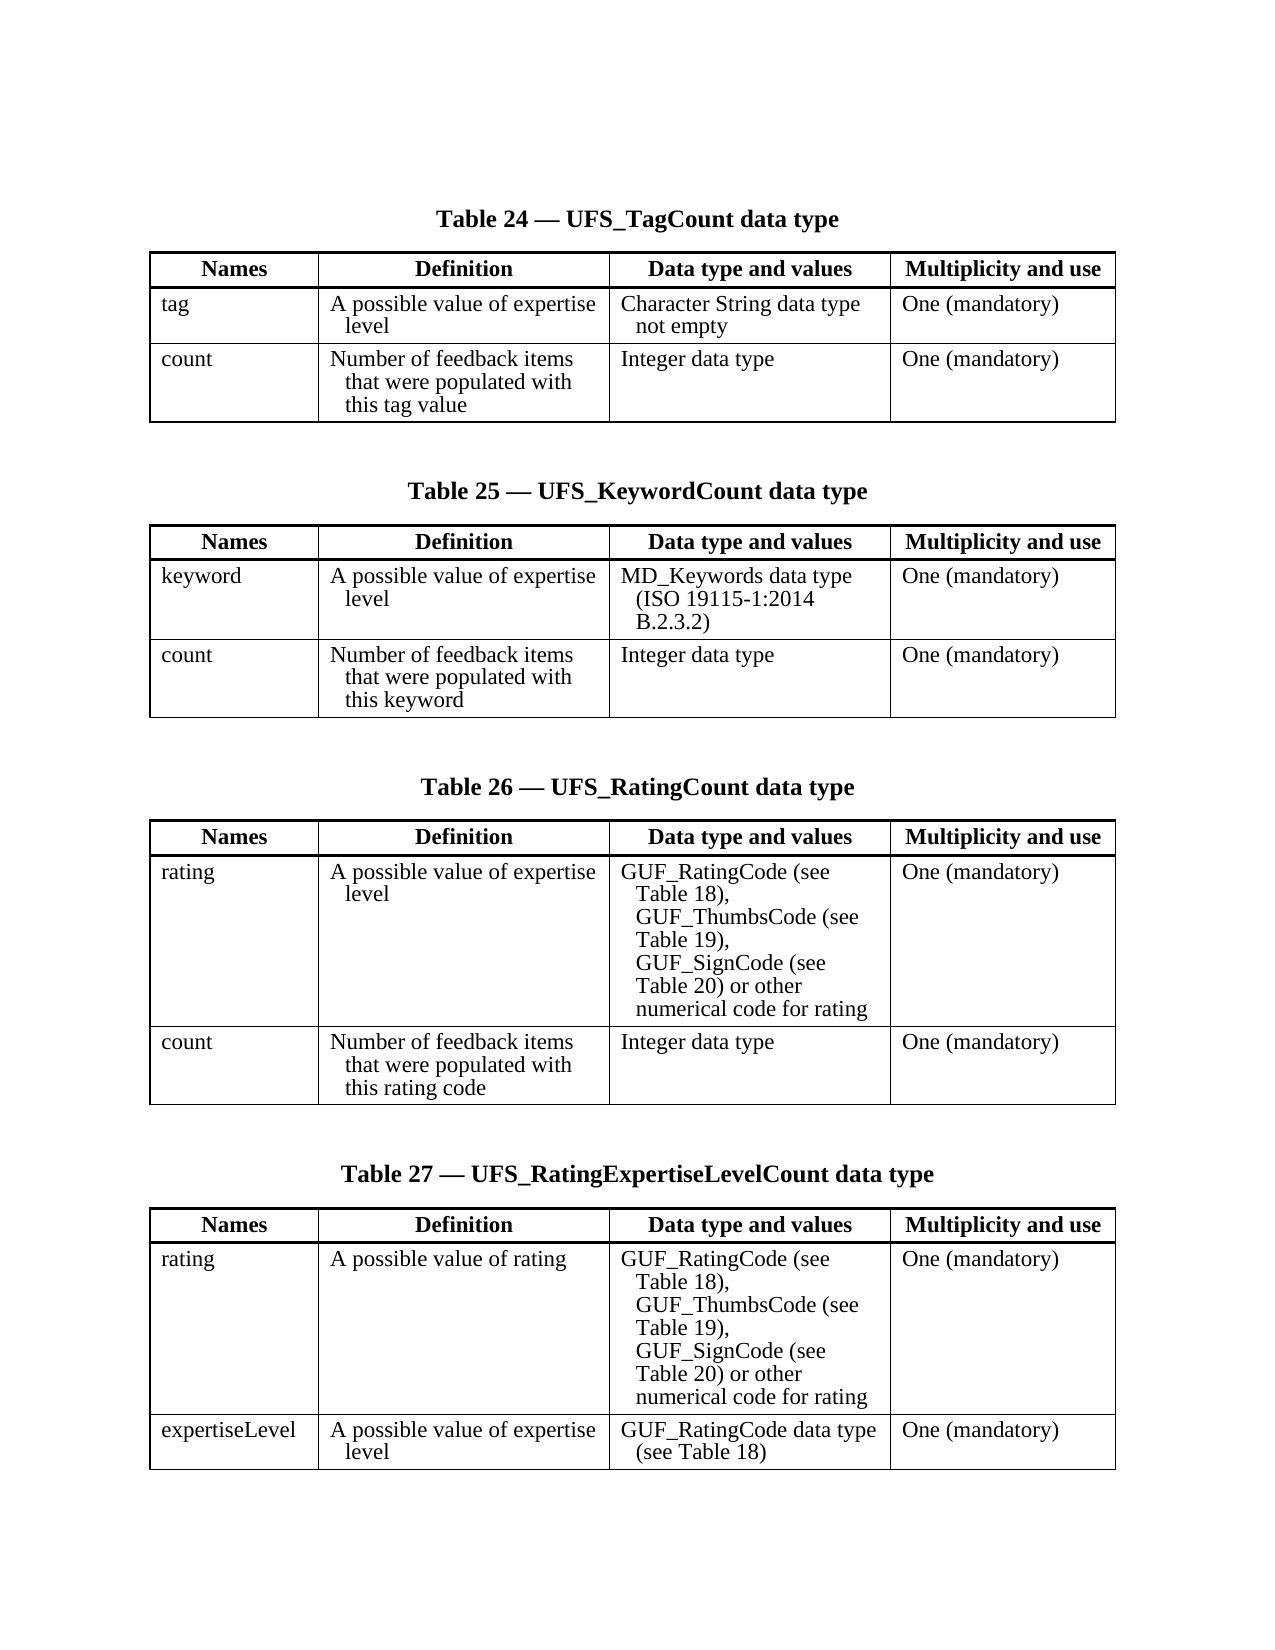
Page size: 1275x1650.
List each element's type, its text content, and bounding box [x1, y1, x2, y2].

table_cell One (mandatory) [891, 1027, 1115, 1104]
table_cell Number of feedback items that were populated with this keyword [319, 640, 609, 717]
table_cell A possible value of rating [319, 1244, 609, 1413]
table_cell count [151, 1027, 318, 1104]
table_header Names [151, 527, 318, 558]
table_cell Integer data type [610, 344, 890, 421]
table_cell Number of feedback items that were populated with this tag value [319, 344, 609, 421]
table_header Names [151, 254, 318, 286]
table_header Multiplicity and use [891, 254, 1115, 286]
table_header Multiplicity and use [891, 527, 1115, 558]
table_header Names [151, 822, 318, 853]
table_header Definition [319, 527, 609, 558]
table_cell GUF_RatingCode (see Table 18), GUF_ThumbsCode (see Table 19), GUF_SignCode (see Table 20) or other numerical code for rating [610, 857, 890, 1026]
table_header Data type and values [610, 1210, 890, 1241]
table_cell Integer data type [610, 1027, 890, 1104]
table_cell Integer data type [610, 640, 890, 717]
table_header Definition [319, 822, 609, 853]
table_cell GUF_RatingCode data type (see Table 18) [610, 1415, 890, 1469]
table_header Data type and values [610, 822, 890, 853]
table_cell One (mandatory) [891, 344, 1115, 421]
text Table 26 — UFS_RatingCount data type [187, 772, 1087, 800]
table_cell keyword [151, 561, 318, 638]
table_cell Character String data type not empty [610, 289, 890, 343]
table_cell A possible value of expertise level [319, 561, 609, 638]
table_cell One (mandatory) [891, 289, 1115, 343]
text Table 25 — UFS_KeywordCount data type [187, 476, 1087, 505]
table_cell One (mandatory) [891, 857, 1115, 1026]
table_cell count [151, 344, 318, 421]
table_header Data type and values [610, 254, 890, 286]
table_cell One (mandatory) [891, 561, 1115, 638]
table_header Names [151, 1210, 318, 1241]
table_cell A possible value of expertise level [319, 289, 609, 343]
text Table 24 — UFS_TagCount data type [187, 204, 1087, 232]
table_cell A possible value of expertise level [319, 857, 609, 1026]
table_cell GUF_RatingCode (see Table 18), GUF_ThumbsCode (see Table 19), GUF_SignCode (see Table 20) or other numerical code for rating [610, 1244, 890, 1413]
table_cell MD_Keywords data type (ISO 19115-1:2014 B.2.3.2) [610, 561, 890, 638]
table_cell rating [151, 857, 318, 1026]
table_cell expertiseLevel [151, 1415, 318, 1469]
table_cell One (mandatory) [891, 1244, 1115, 1413]
table_header Definition [319, 1210, 609, 1241]
table_cell count [151, 640, 318, 717]
table_header Data type and values [610, 527, 890, 558]
table_header Definition [319, 254, 609, 286]
table_cell tag [151, 289, 318, 343]
table_cell One (mandatory) [891, 640, 1115, 717]
table_cell A possible value of expertise level [319, 1415, 609, 1469]
table_cell rating [151, 1244, 318, 1413]
table_cell One (mandatory) [891, 1415, 1115, 1469]
table_header Multiplicity and use [891, 1210, 1115, 1241]
table_cell Number of feedback items that were populated with this rating code [319, 1027, 609, 1104]
table_header Multiplicity and use [891, 822, 1115, 853]
text Table 27 — UFS_RatingExpertiseLevelCount data type [187, 1159, 1087, 1188]
